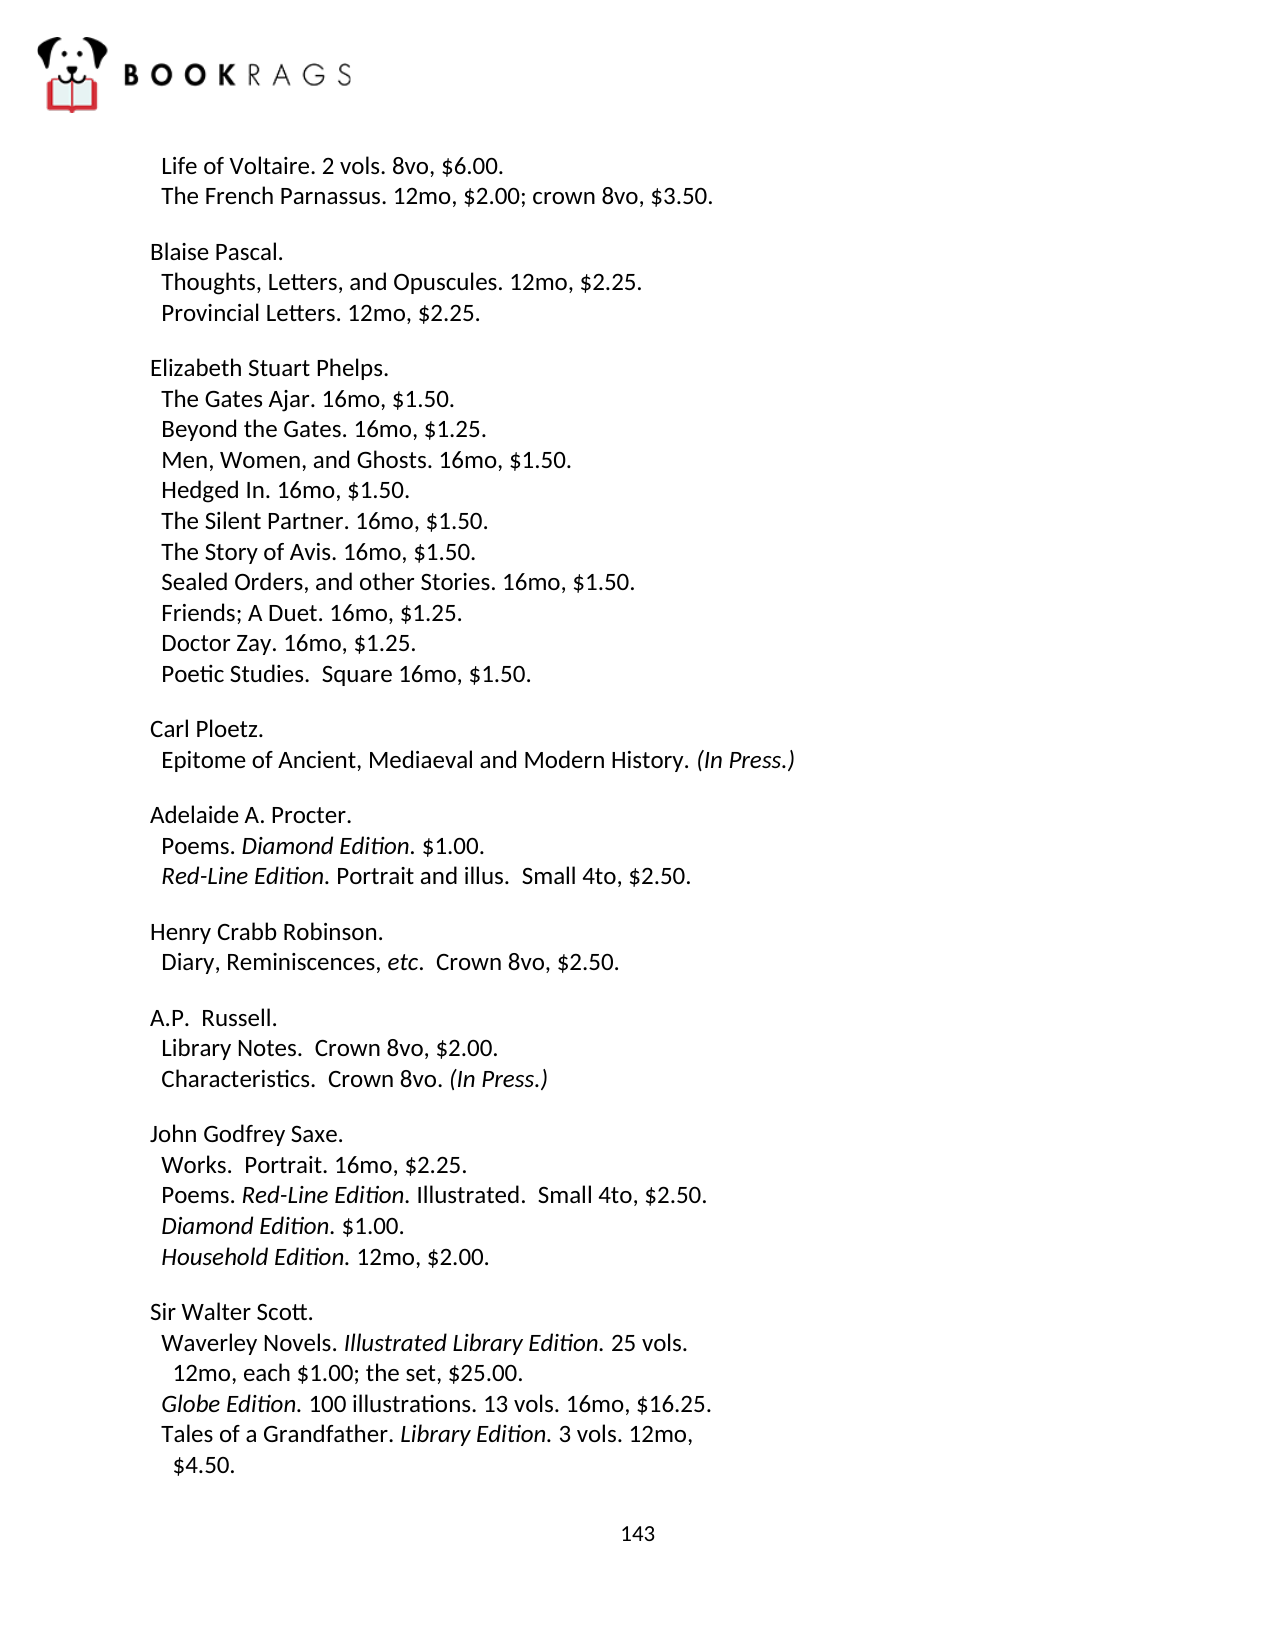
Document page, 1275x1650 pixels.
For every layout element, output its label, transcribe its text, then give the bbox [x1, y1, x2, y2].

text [150, 1296, 1125, 1479]
text John Godfrey Saxe. Works. Portrait. 16mo, $2.25. Poems. Red-Line Edition. Illustrated. Small 4to, $2.50. Diamond Edition. $1.00. Household Edition. 12mo, $2.00. [150, 1118, 1125, 1271]
text Henry Crabb Robinson. Diary, Reminiscences, etc. Crown 8vo, $2.50. [150, 916, 1125, 977]
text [150, 150, 1125, 211]
text A.P. Russell. Library Notes. Crown 8vo, $2.00. Characteristics. Crown 8vo. (In Press.) [150, 1002, 1125, 1093]
text Elizabeth Stuart Phelps. The Gates Ajar. 16mo, $1.50. Beyond the Gates. 16mo, $1.25. Men, Women, and Ghosts. 16mo, $1.50. Hedged In. 16mo, $1.50. The Silent Partner. 16mo, $1.50. The Story of Avis. 16mo, $1.50. Sealed Orders, and other Stories. 16mo, $1.50. Friends; A Duet. 16mo, $1.25. Doctor Zay. 16mo, $1.25. Poetic Studies. Square 16mo, $1.50. [150, 353, 1125, 688]
text Carl Ploetz. Epitome of Ancient, Mediaeval and Modern History. (In Press.) [150, 713, 1125, 774]
text Blaise Pascal. Thoughts, Letters, and Opuscules. 12mo, $2.25. Provincial Letters. 12mo, $2.25. [150, 236, 1125, 328]
picture [37, 37, 351, 113]
text Adelaide A. Procter. Poems. Diamond Edition. $1.00. Red-Line Edition. Portrait and illus. Small 4to, $2.50. [150, 799, 1125, 891]
